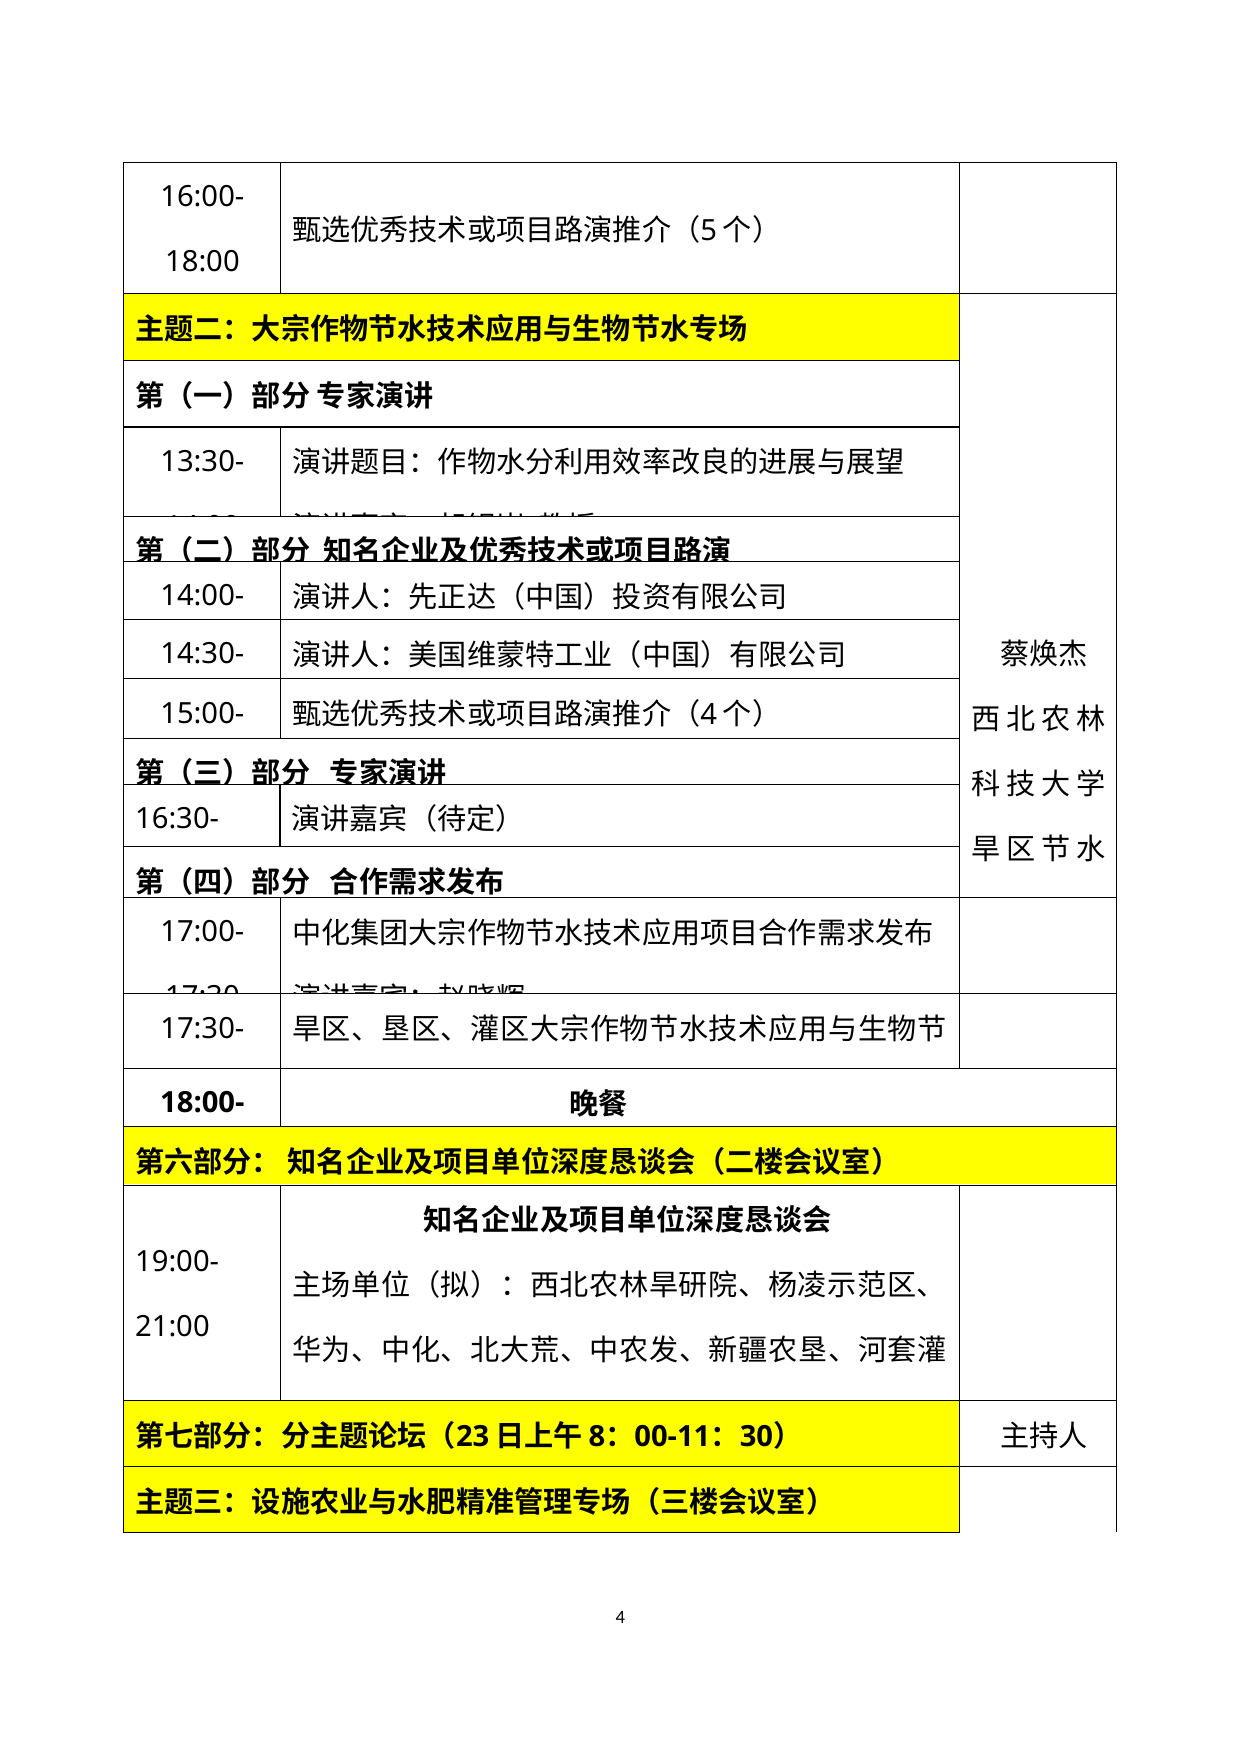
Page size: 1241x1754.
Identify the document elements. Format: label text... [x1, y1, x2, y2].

table_cell [960, 1186, 1116, 1400]
table_cell 主题二：大宗作物节水技术应用与生物节水专场 （二楼西会议室） [124, 294, 959, 360]
table_cell 蔡焕杰 西北农林科技大学旱区节水农业研究院 院长 国家灌溉农业绿色发展联盟 [960, 294, 1116, 897]
table_cell 16:30-17:00 [124, 785, 279, 846]
table_cell 14:30-15:00 [124, 620, 280, 678]
table_cell [960, 898, 1116, 993]
table_cell 第（三）部分 专家演讲 [124, 739, 959, 783]
table_cell 15:00-16:30 [124, 679, 280, 737]
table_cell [960, 1467, 1116, 1532]
table_cell 17:30-18:00 [124, 994, 280, 1068]
table_cell [960, 994, 1116, 1068]
table_cell 第（一）部分 专家演讲 [124, 361, 959, 426]
table_cell 17:00-17:30 [124, 898, 280, 993]
table_cell 19:00-21:00 [124, 1186, 280, 1400]
table_cell 13:30-14:00 [124, 428, 280, 516]
table_cell 演讲人：美国维蒙特工业（中国）有限公司 [281, 620, 959, 678]
table_cell 甄选优秀技术或项目路演推介（4个） [281, 679, 959, 737]
table_cell 甄选优秀技术或项目路演推介（5个） [281, 163, 959, 293]
table_cell 中化集团大宗作物节水技术应用项目合作需求发布 演讲嘉宾：赵晓辉 中化集团中化集团智慧农业产品 经理 [281, 898, 959, 993]
table_cell 晚餐 [281, 1069, 1116, 1126]
table_cell 14:00-14:30 [124, 562, 280, 619]
table_cell 演讲嘉宾（待定） [281, 785, 959, 846]
table_cell 演讲人：先正达（中国）投资有限公司 [281, 562, 959, 619]
table_cell 第（二）部分 知名企业及优秀技术或项目路演 [124, 517, 959, 561]
table_cell 主题三：设施农业与水肥精准管理专场（三楼会议室） [124, 1467, 959, 1532]
table_cell 第七部分：分主题论坛（23日上午8：00-11：30） [124, 1401, 959, 1466]
table_cell 主持人 [960, 1401, 1116, 1466]
table_cell 知名企业及项目单位深度恳谈会 主场单位（拟）：西北农林旱研院、杨凌示范区、华为、中化、北大荒、中农发、新疆农垦、河套灌区、大禹节水、耐特菲姆、先正达、科迪华、维蒙特及其他重点企业、垦区、园区等 交流形式：定向邀请、开放式对接 地 点：二楼东、西会议厅 [281, 1186, 959, 1400]
table_cell 16:00-18:00 [124, 163, 280, 293]
table_cell 第六部分： 知名企业及项目单位深度恳谈会（二楼会议室） （22日晚上19:00-21:00） [124, 1127, 1116, 1184]
table_cell 第（四）部分 合作需求发布 [124, 847, 959, 897]
table_cell 旱区、垦区、灌区大宗作物节水技术应用与生物节水专场项目需求发布 [281, 994, 959, 1068]
table_cell 演讲题目：作物水分利用效率改良的进展与展望 演讲嘉宾：胡银岗 教授 西北农林科技大学农学院 [281, 428, 959, 516]
table_cell 18:00-18:30 [124, 1069, 280, 1126]
